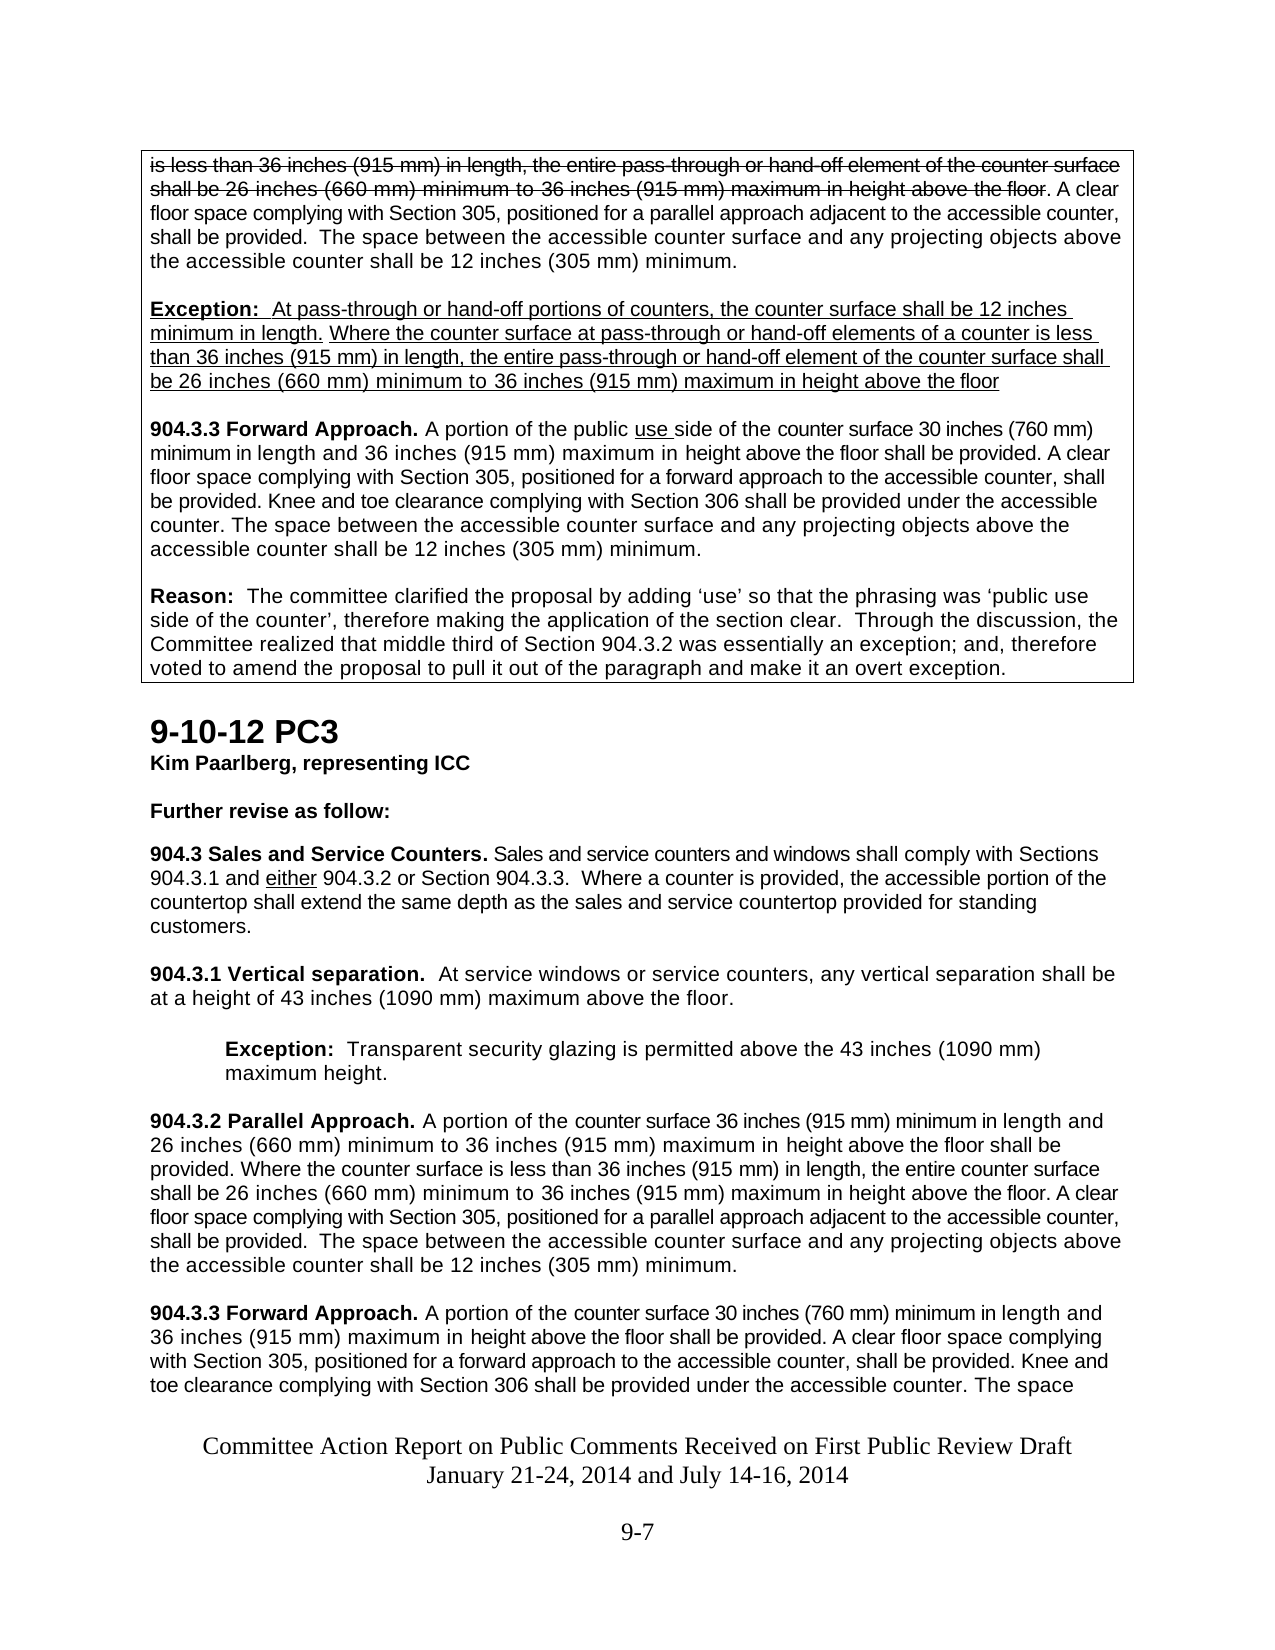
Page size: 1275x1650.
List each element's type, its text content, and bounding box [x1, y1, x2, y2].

text 9-10-12 PC3 [150, 712, 1125, 751]
text Exception: At pass-through or hand-off portions of counters, the counter surface shall be 12 inches minimum in length. Where the counter surface at pass-through or hand-off elements of a counter is less than 36 inches (915 mm) in length, the entire pass-through or hand-off element of the counter surface shall be 26 inches (660 mm) minimum to 36 inches (915 mm) maximum in height above the floor [150, 297, 1125, 393]
text 904.3 Sales and Service Counters. Sales and service counters and windows shall comply with Sections 904.3.1 and either 904.3.2 or Section 904.3.3. Where a counter is provided, the accessible portion of the countertop shall extend the same depth as the sales and service countertop provided for standing customers. [150, 842, 1125, 937]
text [150, 1301, 1125, 1397]
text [142, 151, 1133, 273]
text Kim Paarlberg, representing ICC [150, 751, 1125, 774]
text 904.3.3 Forward Approach. A portion of the public use side of the counter surface 30 inches (760 mm) minimum in length and 36 inches (915 mm) maximum in height above the floor shall be provided. A clear floor space complying with Section 305, positioned for a forward approach to the accessible counter, shall be provided. Knee and toe clearance complying with Section 306 shall be provided under the accessible counter. The space between the accessible counter surface and any projecting objects above the accessible counter shall be 12 inches (305 mm) minimum. [150, 417, 1125, 560]
text Reason: The committee clarified the proposal by adding ‘use’ so that the phrasing was ‘public use side of the counter’, therefore making the application of the section clear. Through the discussion, the Committee realized that middle third of Section 904.3.2 was essentially an exception; and, therefore voted to amend the proposal to pull it out of the paragraph and make it an overt exception. [142, 581, 1133, 682]
text 904.3.2 Parallel Approach. A portion of the counter surface 36 inches (915 mm) minimum in length and 26 inches (660 mm) minimum to 36 inches (915 mm) maximum in height above the floor shall be provided. Where the counter surface is less than 36 inches (915 mm) in length, the entire counter surface shall be 26 inches (660 mm) minimum to 36 inches (915 mm) maximum in height above the floor. A clear floor space complying with Section 305, positioned for a parallel approach adjacent to the accessible counter, shall be provided. The space between the accessible counter surface and any projecting objects above the accessible counter shall be 12 inches (305 mm) minimum. [150, 1109, 1125, 1277]
text Further revise as follow: [150, 798, 1125, 822]
text 904.3.1 Vertical separation. At service windows or service counters, any vertical separation shall be at a height of 43 inches (1090 mm) maximum above the floor. [150, 961, 1125, 1009]
text Exception: Transparent security glazing is permitted above the 43 inches (1090 mm) maximum height. [225, 1037, 1125, 1085]
